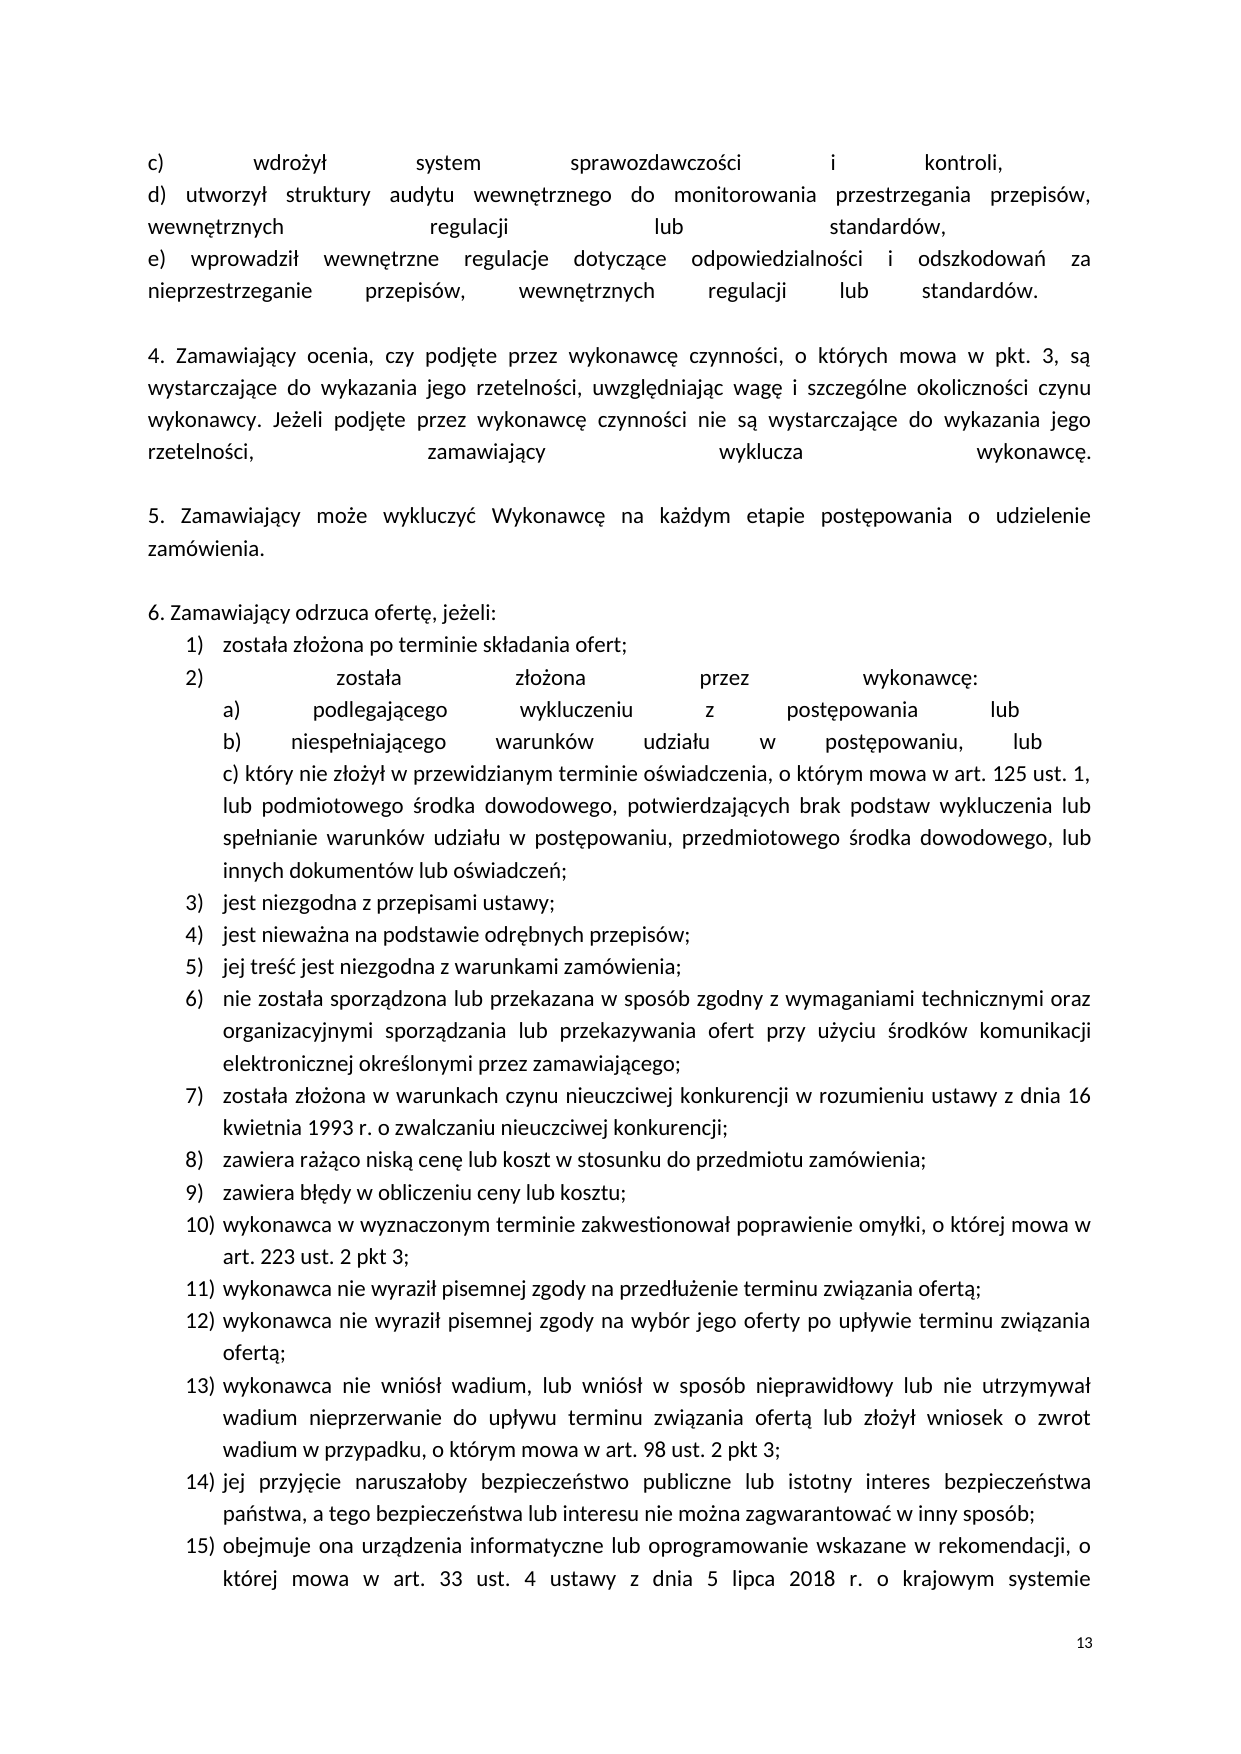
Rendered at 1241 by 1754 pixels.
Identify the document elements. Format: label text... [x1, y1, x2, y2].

list została złożona przez wykonawcę: a) podlegającego wykluczeniu z postępowania lub b) niespełniającego warunków udziału w postępowaniu, lub c) który nie złożył w przewidzianym terminie oświadczenia, o którym mowa w art. 125 ust. 1, lub podmiotowego środka dowodowego, potwierdzających brak podstaw wykluczenia lub spełnianie warunków udziału w postępowaniu, przedmiotowego środka dowodowego, lub innych dokumentów lub oświadczeń; [185, 663, 1093, 884]
list została złożona w warunkach czynu nieuczciwej konkurencji w rozumieniu ustawy z dnia 16 kwietnia 1993 r. o zwalczaniu nieuczciwej konkurencji; [185, 1081, 1093, 1141]
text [148, 148, 1093, 562]
list wykonawca nie wyraził pisemnej zgody na przedłużenie terminu związania ofertą; [185, 1274, 1093, 1302]
list jej przyjęcie naruszałoby bezpieczeństwo publiczne lub istotny interes bezpieczeństwa państwa, a tego bezpieczeństwa lub interesu nie można zagwarantować w inny sposób; [185, 1467, 1093, 1527]
list jest nieważna na podstawie odrębnych przepisów; [185, 920, 1093, 948]
list zawiera rażąco niską cenę lub koszt w stosunku do przedmiotu zamówienia; [185, 1145, 1093, 1173]
text 6. Zamawiający odrzuca ofertę, jeżeli: [148, 598, 1093, 626]
list została złożona po terminie składania ofert; [185, 630, 1093, 658]
list wykonawca nie wniósł wadium, lub wniósł w sposób nieprawidłowy lub nie utrzymywał wadium nieprzerwanie do upływu terminu związania ofertą lub złożył wniosek o zwrot wadium w przypadku, o którym mowa w art. 98 ust. 2 pkt 3; [185, 1371, 1093, 1463]
list nie została sporządzona lub przekazana w sposób zgodny z wymaganiami technicznymi oraz organizacyjnymi sporządzania lub przekazywania ofert przy użyciu środków komunikacji elektronicznej określonymi przez zamawiającego; [185, 984, 1093, 1077]
list jej treść jest niezgodna z warunkami zamówienia; [185, 952, 1093, 980]
list jest niezgodna z przepisami ustawy; [185, 888, 1093, 916]
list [185, 1532, 1093, 1592]
list wykonawca nie wyraził pisemnej zgody na wybór jego oferty po upływie terminu związania ofertą; [185, 1306, 1093, 1367]
list wykonawca w wyznaczonym terminie zakwestionował poprawienie omyłki, o której mowa w art. 223 ust. 2 pkt 3; [185, 1210, 1093, 1270]
list zawiera błędy w obliczeniu ceny lub kosztu; [185, 1178, 1093, 1206]
